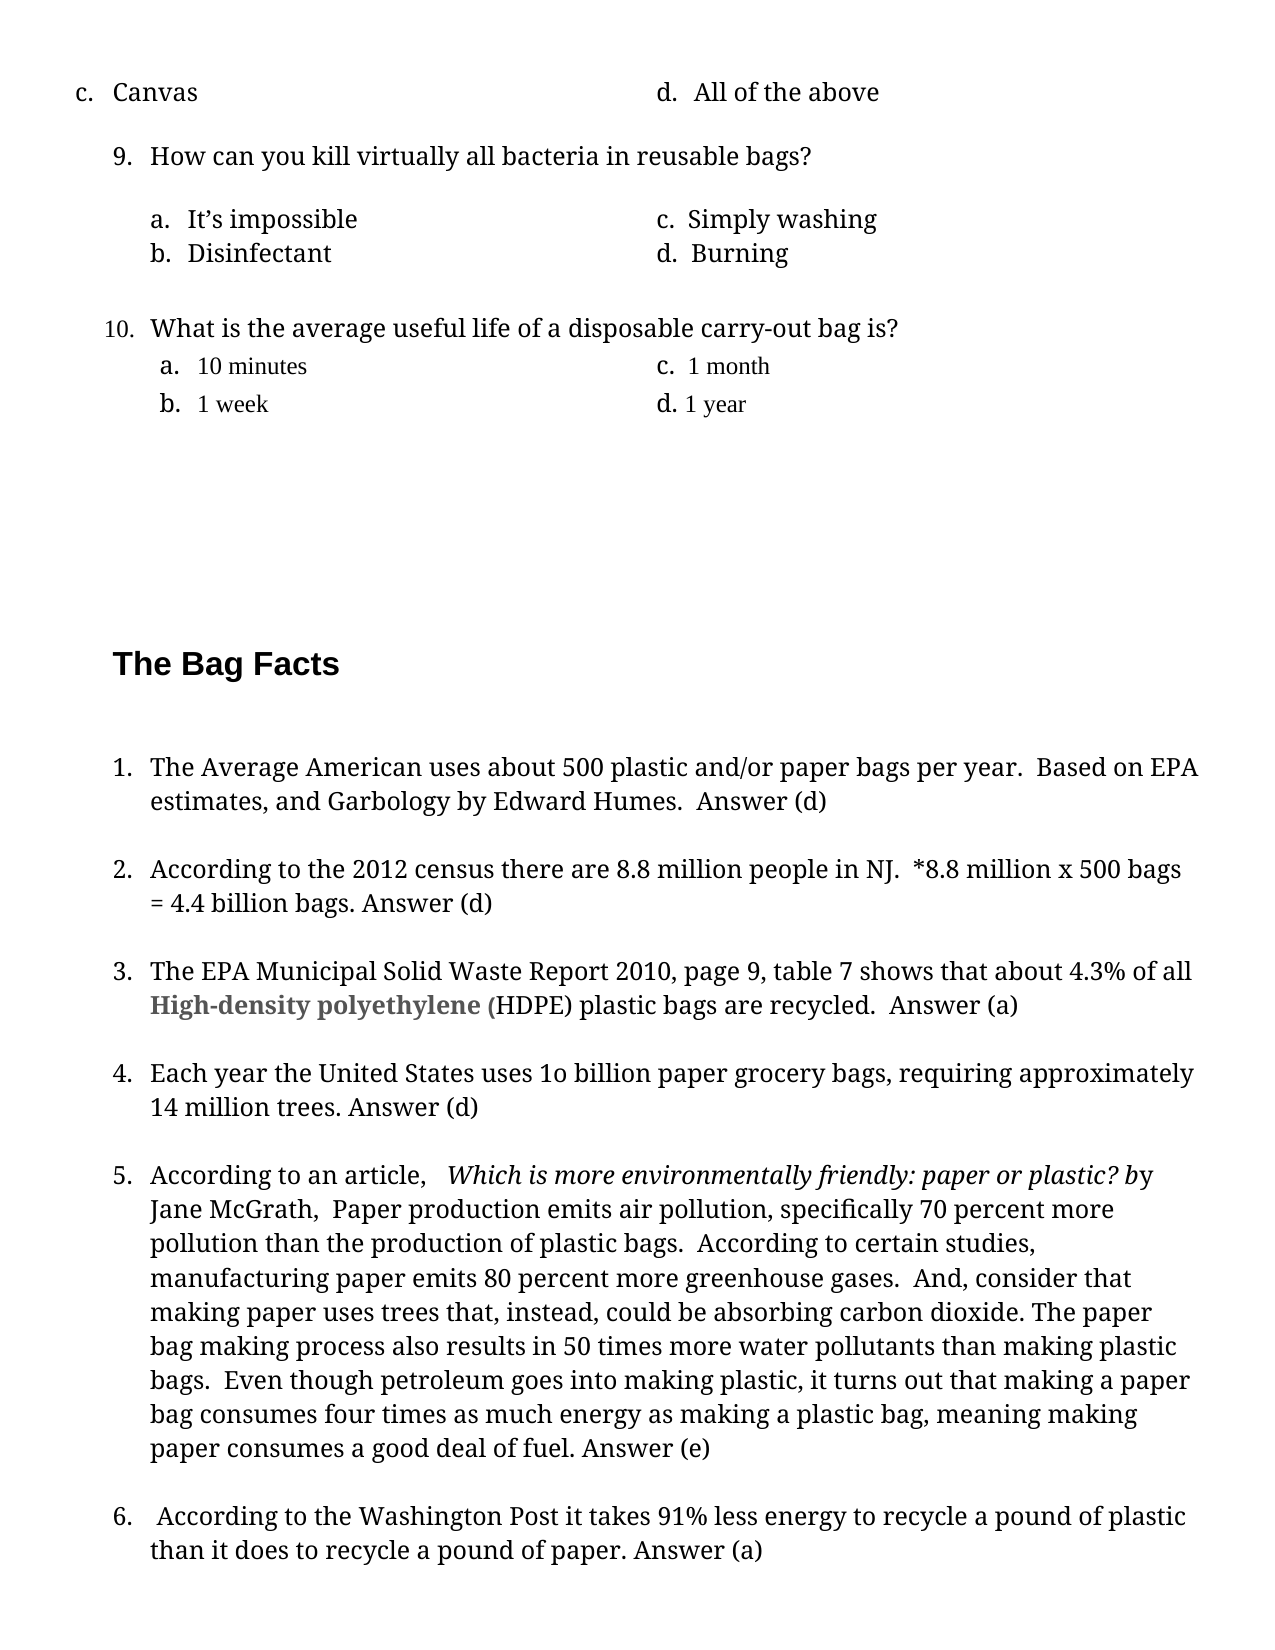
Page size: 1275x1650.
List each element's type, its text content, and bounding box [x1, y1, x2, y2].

list It’s impossible [150, 201, 647, 236]
list 1 week [159, 382, 647, 419]
list According to an article, Which is more environmentally friendly: paper or plastic? by Jane McGrath, Paper production emits air pollution, specifically 70 percent more pollution than the production of plastic bags. According to certain studies, manufacturing paper emits 80 percent more greenhouse gases. And, consider that making paper uses trees that, instead, could be absorbing carbon dioxide. The paper bag making process also results in 50 times more water pollutants than making plastic bags. Even though petroleum goes into making plastic, it turns out that making a paper bag consumes four times as much energy as making a plastic bag, meaning making paper consumes a good deal of fuel. Answer (e) [112, 1158, 1200, 1464]
list Disinfectant [150, 236, 647, 269]
list All of the above [656, 75, 1200, 109]
list Canvas [75, 75, 619, 109]
list How can you kill virtually all bacteria in reusable bags? [112, 138, 1200, 172]
list The EPA Municipal Solid Waste Report 2010, page 9, table 7 shows that about 4.3% of all High-density polyethylene (HDPE) plastic bags are recycled. Answer (a) [112, 954, 1200, 1022]
list c. Simply washing d. Burning [656, 201, 1200, 269]
list 10 minutes [159, 344, 647, 382]
list According to the Washington Post it takes 91% less energy to recycle a pound of plastic than it does to recycle a pound of paper. Answer (a) [112, 1499, 1200, 1567]
list What is the average useful life of a disposable carry-out bag is? [103, 307, 1200, 344]
list According to the 2012 census there are 8.8 million people in NJ. *8.8 million x 500 bags = 4.4 billion bags. Answer (d) [112, 851, 1200, 919]
text The Bag Facts [112, 644, 1200, 682]
list 1 month [656, 344, 1200, 382]
list 1 year [656, 382, 1200, 419]
list The Average American uses about 500 plastic and/or paper bags per year. Based on EPA estimates, and Garbology by Edward Humes. Answer (d) [112, 749, 1200, 817]
list Each year the United States uses 1o billion paper grocery bags, requiring approximately 14 million trees. Answer (d) [112, 1056, 1200, 1124]
